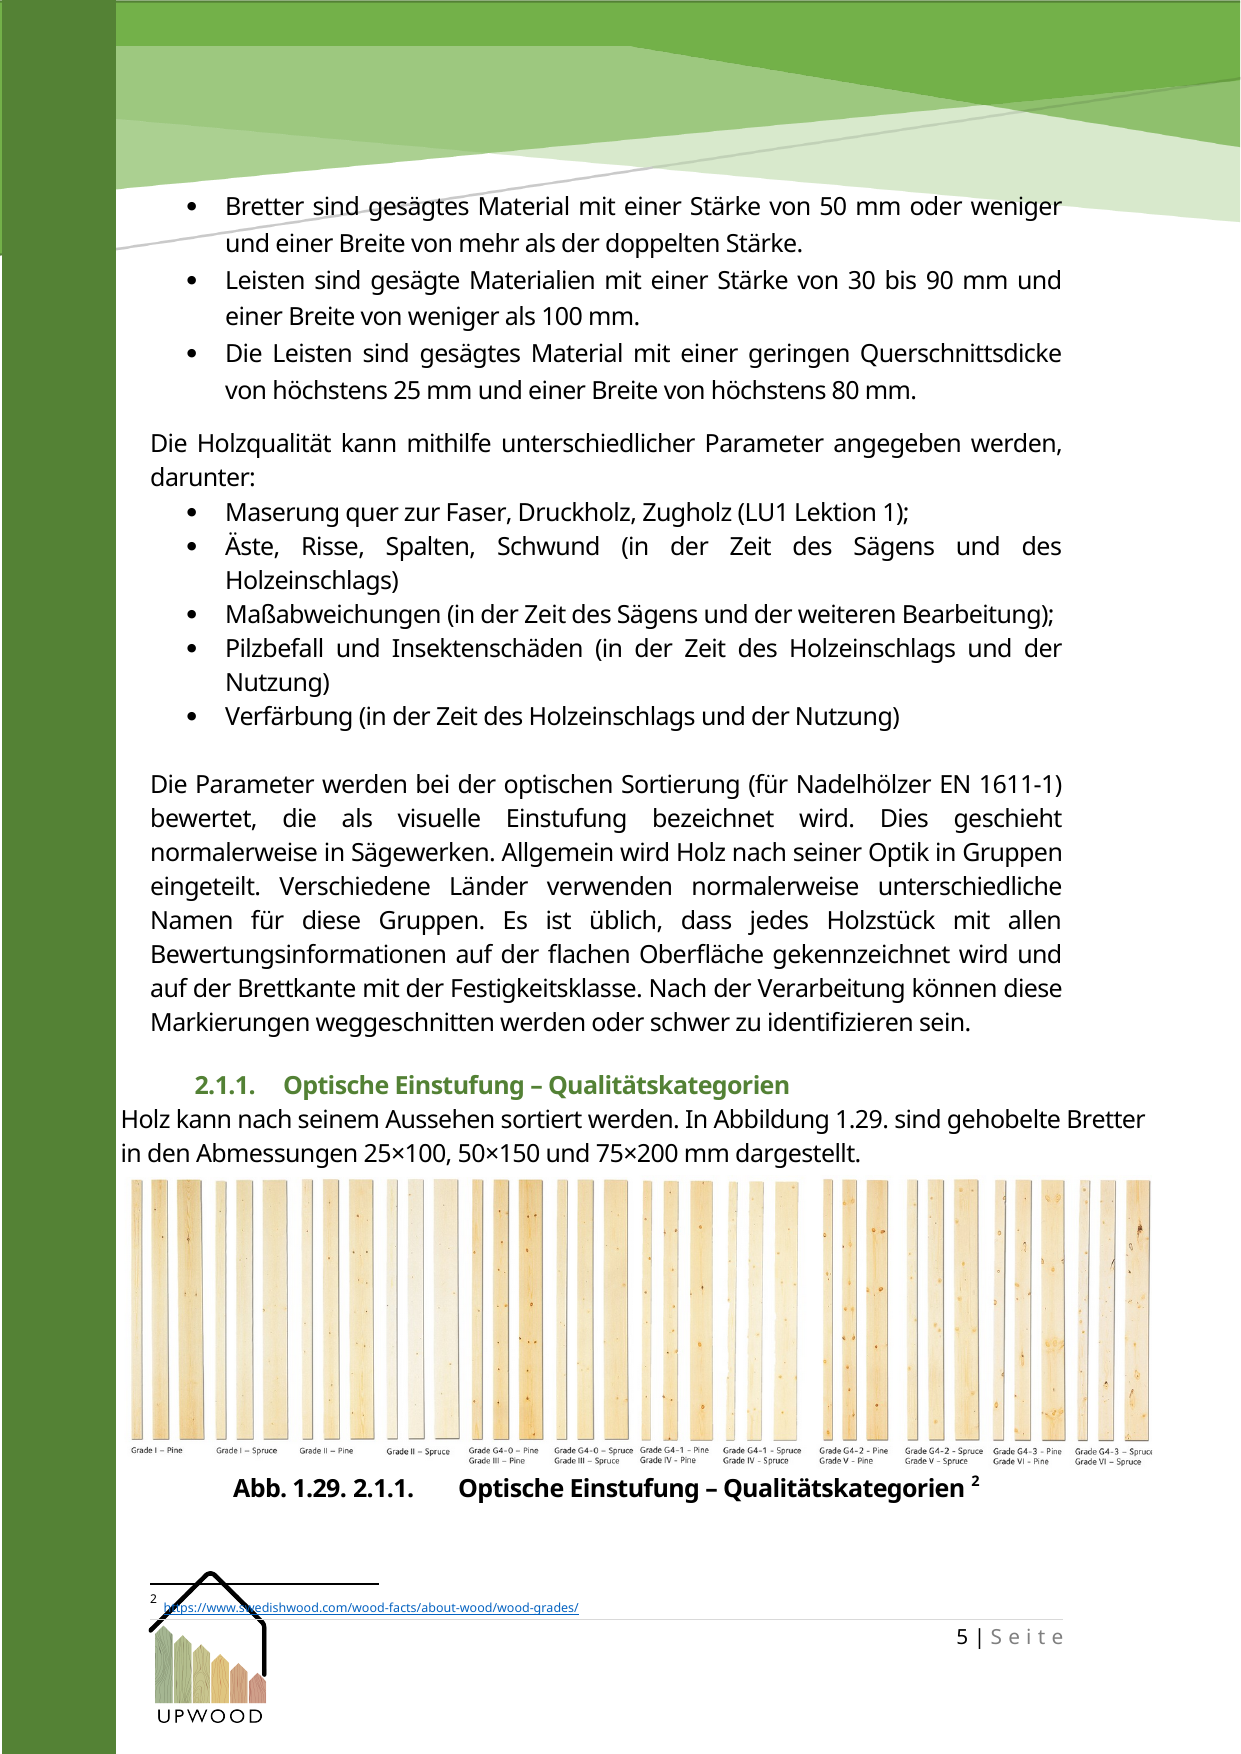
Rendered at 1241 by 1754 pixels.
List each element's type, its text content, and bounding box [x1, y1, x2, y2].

list Verfärbung (in der Zeit des Holzeinschlags und der Nutzung) [187, 698, 1063, 733]
list Bretter sind gesägtes Material mit einer Stärke von 50 mm oder weniger und einer Breite von mehr als der doppelten Stärke. [187, 189, 1063, 259]
list Maserung quer zur Faser, Druckholz, Zugholz (LU1 Lektion 1); [187, 494, 1063, 528]
list Pilzbefall und Insektenschäden (in der Zeit des Holzeinschlags und der Nutzung) [187, 630, 1063, 698]
picture [116, 46, 1241, 283]
text Die Parameter werden bei der optischen Sortierung (für Nadelhölzer EN 1611-1) bewertet, die als visuelle Einstufung bezeichnet wird. Dies geschieht normalerweise in Sägewerken. Allgemein wird Holz nach seiner Optik in Gruppen eingeteilt. Verschiedene Länder verwenden normalerweise unterschiedliche Namen für diese Gruppen. Es ist üblich, dass jedes Holzstück mit allen Bewertungsinformationen auf der flachen Oberfläche gekennzeichnet wird und auf der Brettkante mit der Festigkeitsklasse. Nach der Verarbeitung können diese Markierungen weggeschnitten werden oder schwer zu identifizieren sein. [150, 767, 1063, 1039]
list Maßabweichungen (in der Zeit des Sägens und der weiteren Bearbeitung); [187, 596, 1063, 630]
text Abb. 1.29. 2.1.1. Optische Einstufung – Qualitätskategorien [150, 1471, 1063, 1505]
subtitle Optische Einstufung – Qualitätskategorien [194, 1068, 1063, 1102]
list Die Leisten sind gesägtes Material mit einer geringen Querschnittsdicke von höchstens 25 mm und einer Breite von höchstens 80 mm. [187, 336, 1063, 407]
text Die Holzqualität kann mithilfe unterschiedlicher Parameter angegeben werden, darunter: [150, 426, 1063, 494]
list Leisten sind gesägte Materialien mit einer Stärke von 30 bis 90 mm und einer Breite von weniger als 100 mm. [187, 262, 1063, 333]
picture [120, 1169, 1153, 1471]
picture [148, 1571, 267, 1723]
list Äste, Risse, Spalten, Schwund (in der Zeit des Sägens und des Holzeinschlags) [187, 528, 1063, 596]
